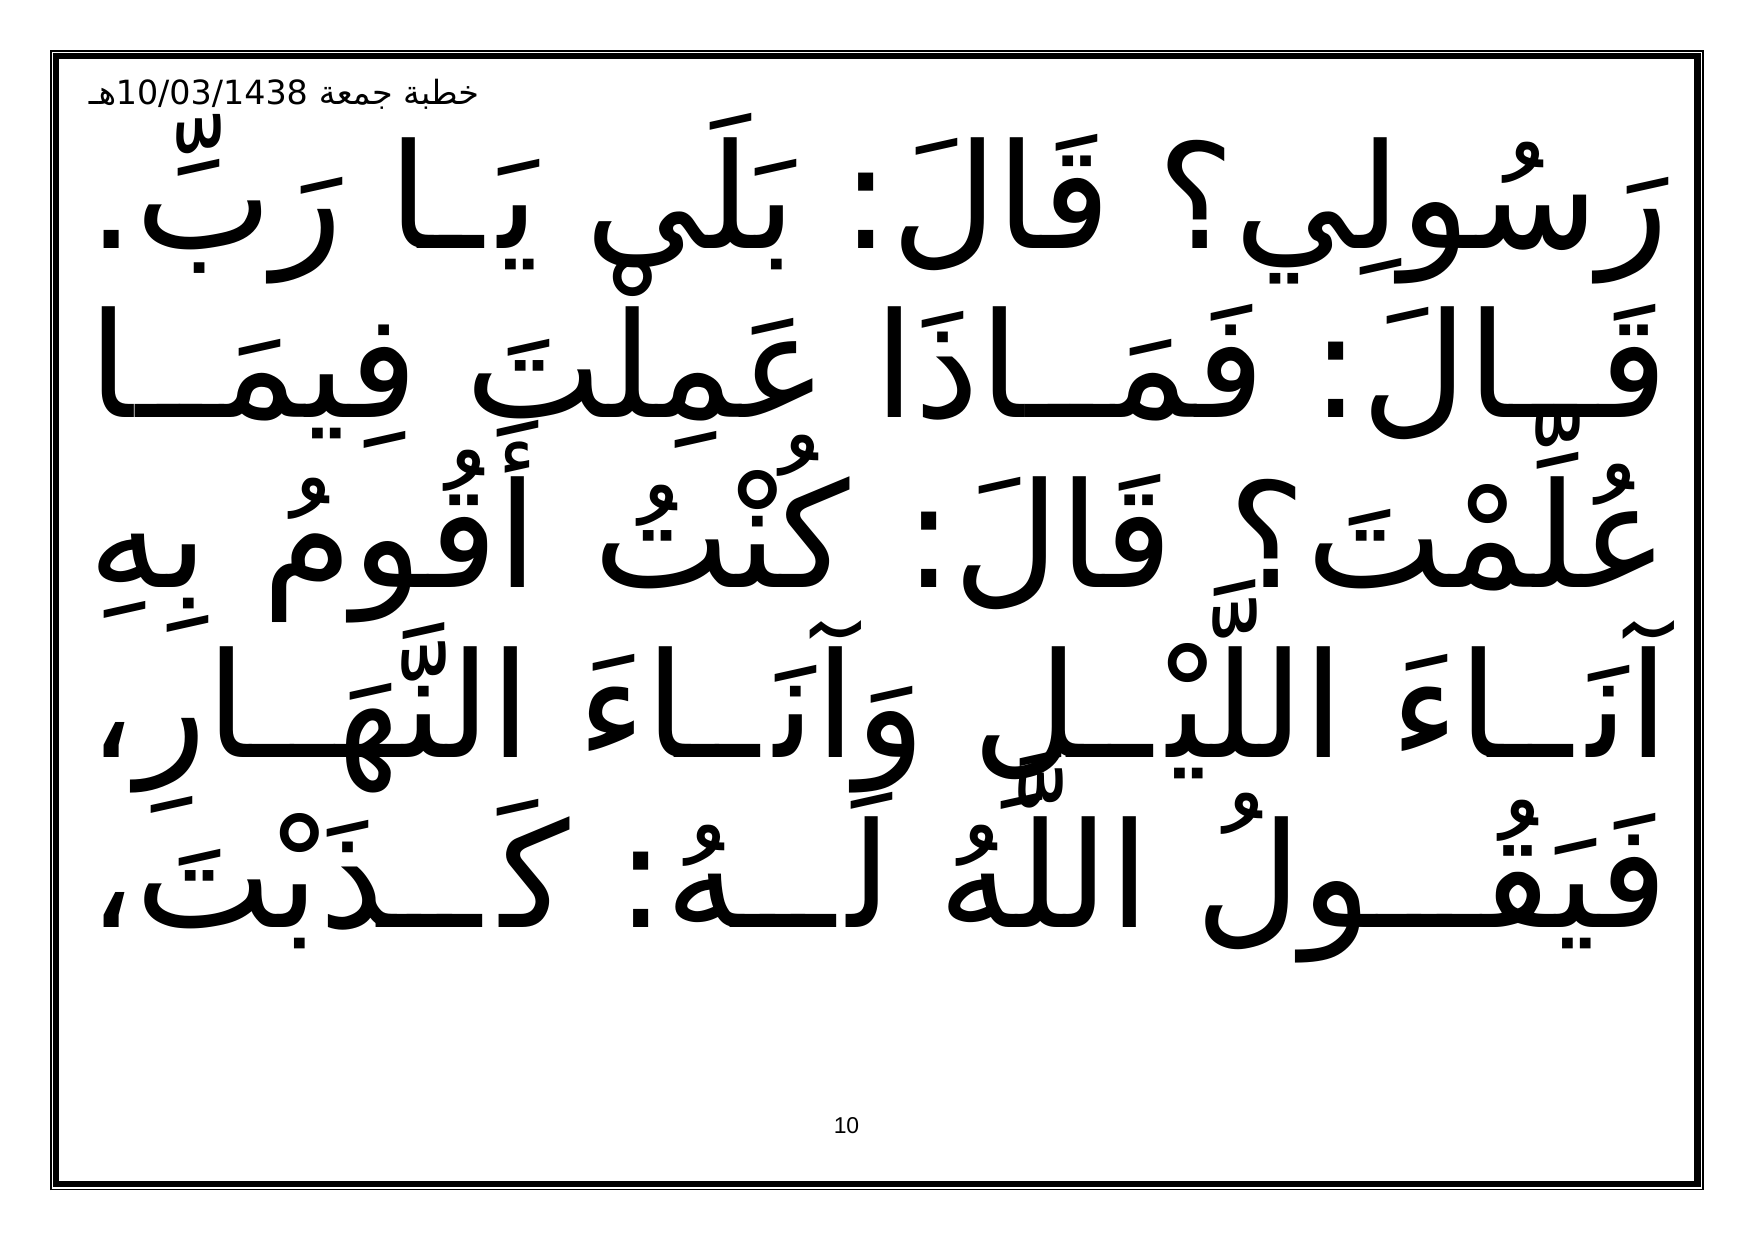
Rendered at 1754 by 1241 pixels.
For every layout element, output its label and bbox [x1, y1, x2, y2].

text [89, 113, 1669, 962]
